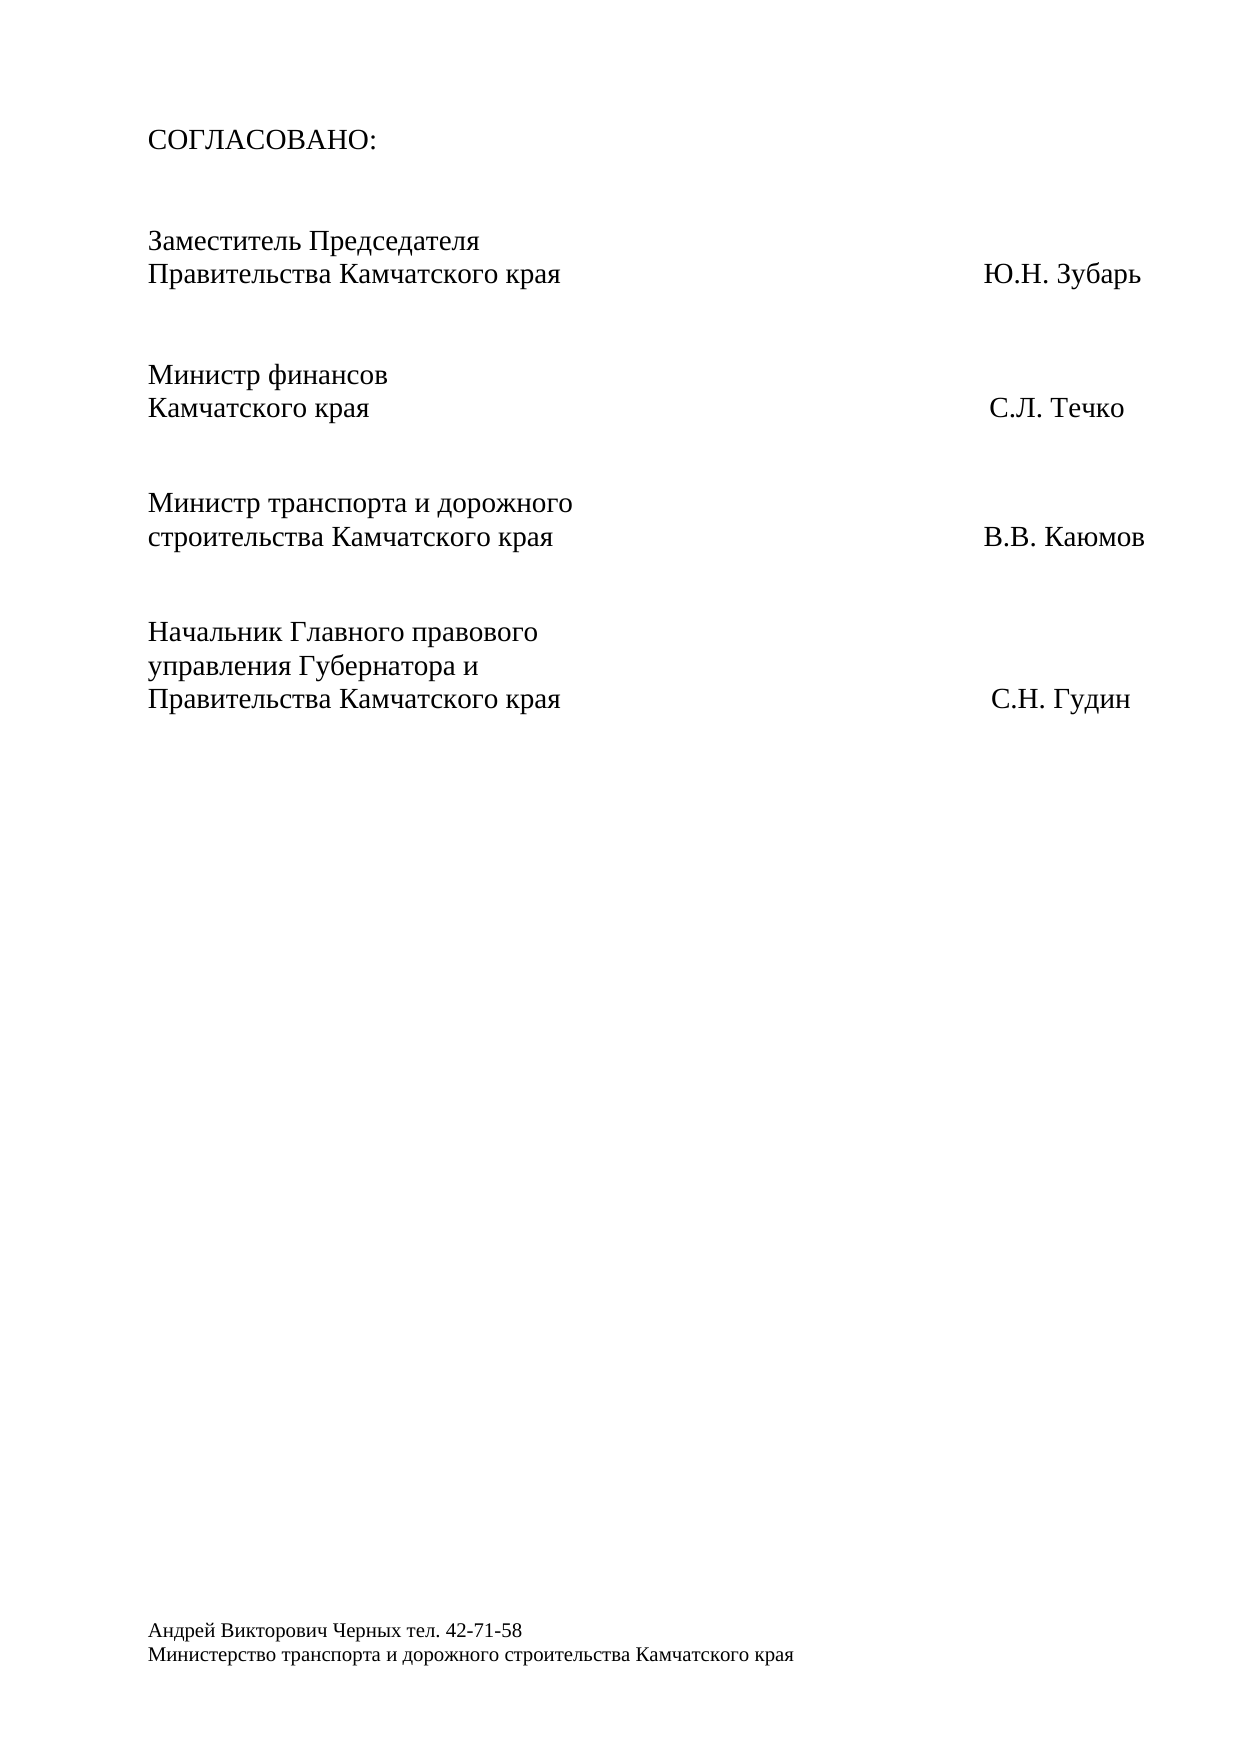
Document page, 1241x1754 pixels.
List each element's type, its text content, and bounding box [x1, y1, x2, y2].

text Министр финансов [148, 357, 1181, 391]
text Начальник Главного правового [148, 614, 1181, 648]
text Министр транспорта и дорожного [148, 486, 1181, 519]
text Камчатского края С.Л. Течко [148, 391, 1181, 424]
text Андрей Викторович Черных тел. 42-71-58 [148, 1618, 1181, 1642]
text Министерство транспорта и дорожного строительства Камчатского края [148, 1642, 1181, 1666]
text Заместитель Председателя [148, 223, 1181, 256]
text СОГЛАСОВАНО: [148, 122, 1181, 156]
text Правительства Камчатского края Ю.Н. Зубарь [148, 256, 1181, 290]
text Правительства Камчатского края С.Н. Гудин [148, 681, 1181, 715]
text управления Губернатора и [148, 648, 1181, 681]
text строительства Камчатского края В.В. Каюмов [148, 519, 1181, 553]
